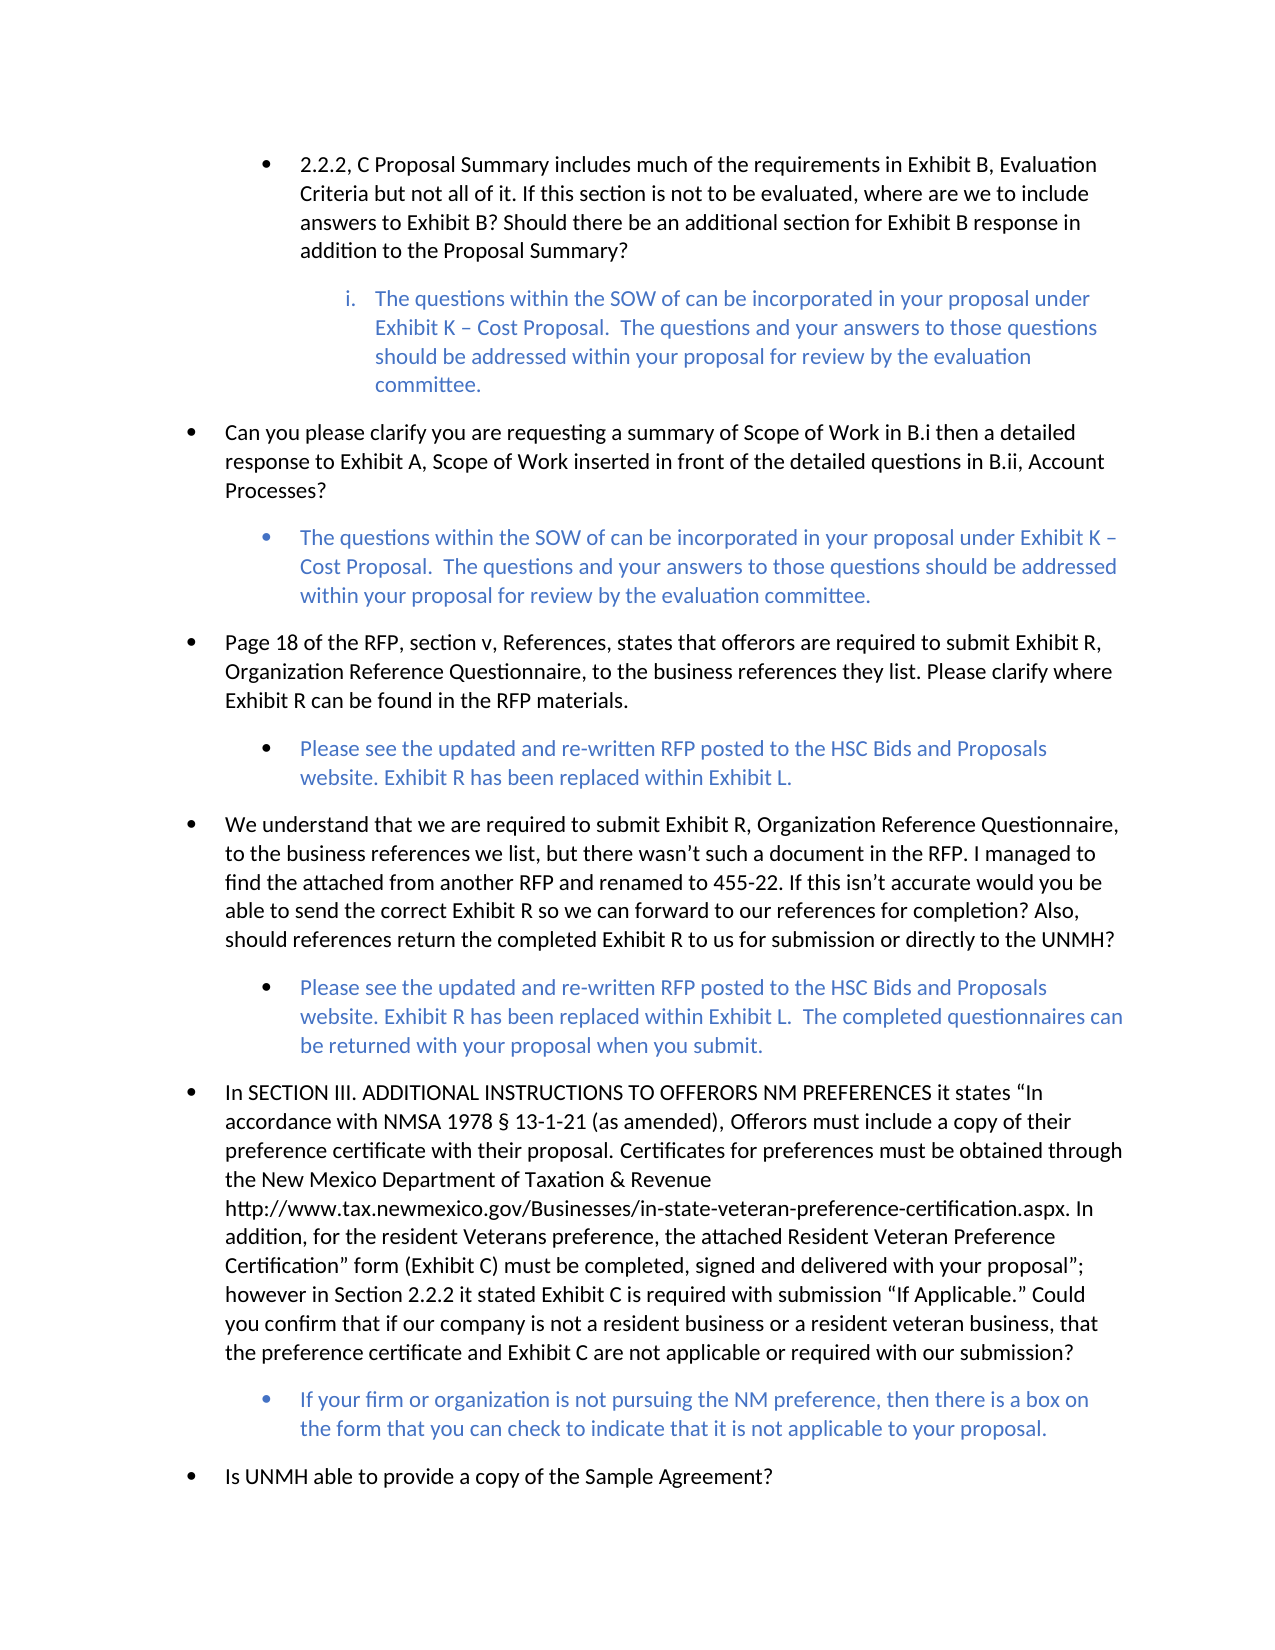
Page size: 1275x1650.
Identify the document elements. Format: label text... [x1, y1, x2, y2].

list Is UNMH able to provide a copy of the Sample Agreement? [187, 1462, 1125, 1490]
list Please see the updated and re-written RFP posted to the HSC Bids and Proposals website. Exhibit R has been replaced within Exhibit L. The completed questionnaires can be returned with your proposal when you submit. [262, 973, 1125, 1059]
list In SECTION III. ADDITIONAL INSTRUCTIONS TO OFFERORS NM PREFERENCES it states “In accordance with NMSA 1978 § 13-1-21 (as amended), Offerors must include a copy of their preference certificate with their proposal. Certificates for preferences must be obtained through the New Mexico Department of Taxation & Revenue http://www.tax.newmexico.gov/Businesses/in-state-veteran-preference-certification.aspx. In addition, for the resident Veterans preference, the attached Resident Veteran Preference Certification” form (Exhibit C) must be completed, signed and delivered with your proposal”; however in Section 2.2.2 it stated Exhibit C is required with submission “If Applicable.” Could you confirm that if our company is not a resident business or a resident veteran business, that the preference certificate and Exhibit C are not applicable or required with our submission? [187, 1078, 1125, 1366]
list Page 18 of the RFP, section v, References, states that offerors are required to submit Exhibit R, Organization Reference Questionnaire, to the business references they list. Please clarify where Exhibit R can be found in the RFP materials. [187, 628, 1125, 714]
list The questions within the SOW of can be incorporated in your proposal under Exhibit K – Cost Proposal. The questions and your answers to those questions should be addressed within your proposal for review by the evaluation committee. [262, 523, 1125, 609]
list Can you please clarify you are requesting a summary of Scope of Work in B.i then a detailed response to Exhibit A, Scope of Work inserted in front of the detailed questions in B.ii, Account Processes? [187, 418, 1125, 504]
list We understand that we are required to submit Exhibit R, Organization Reference Questionnaire, to the business references we list, but there wasn’t such a document in the RFP. I managed to find the attached from another RFP and renamed to 455-22. If this isn’t accurate would you be able to send the correct Exhibit R so we can forward to our references for completion? Also, should references return the completed Exhibit R to us for submission or directly to the UNMH? [187, 810, 1125, 953]
list 2.2.2, C Proposal Summary includes much of the requirements in Exhibit B, Evaluation Criteria but not all of it. If this section is not to be evaluated, where are we to include answers to Exhibit B? Should there be an additional section for Exhibit B response in addition to the Proposal Summary? [262, 150, 1125, 264]
list If your firm or organization is not pursuing the NM preference, then there is a box on the form that you can check to indicate that it is not applicable to your proposal. [262, 1385, 1125, 1442]
list Please see the updated and re-written RFP posted to the HSC Bids and Proposals website. Exhibit R has been replaced within Exhibit L. [262, 734, 1125, 791]
list The questions within the SOW of can be incorporated in your proposal under Exhibit K – Cost Proposal. The questions and your answers to those questions should be addressed within your proposal for review by the evaluation committee. [356, 284, 1125, 399]
